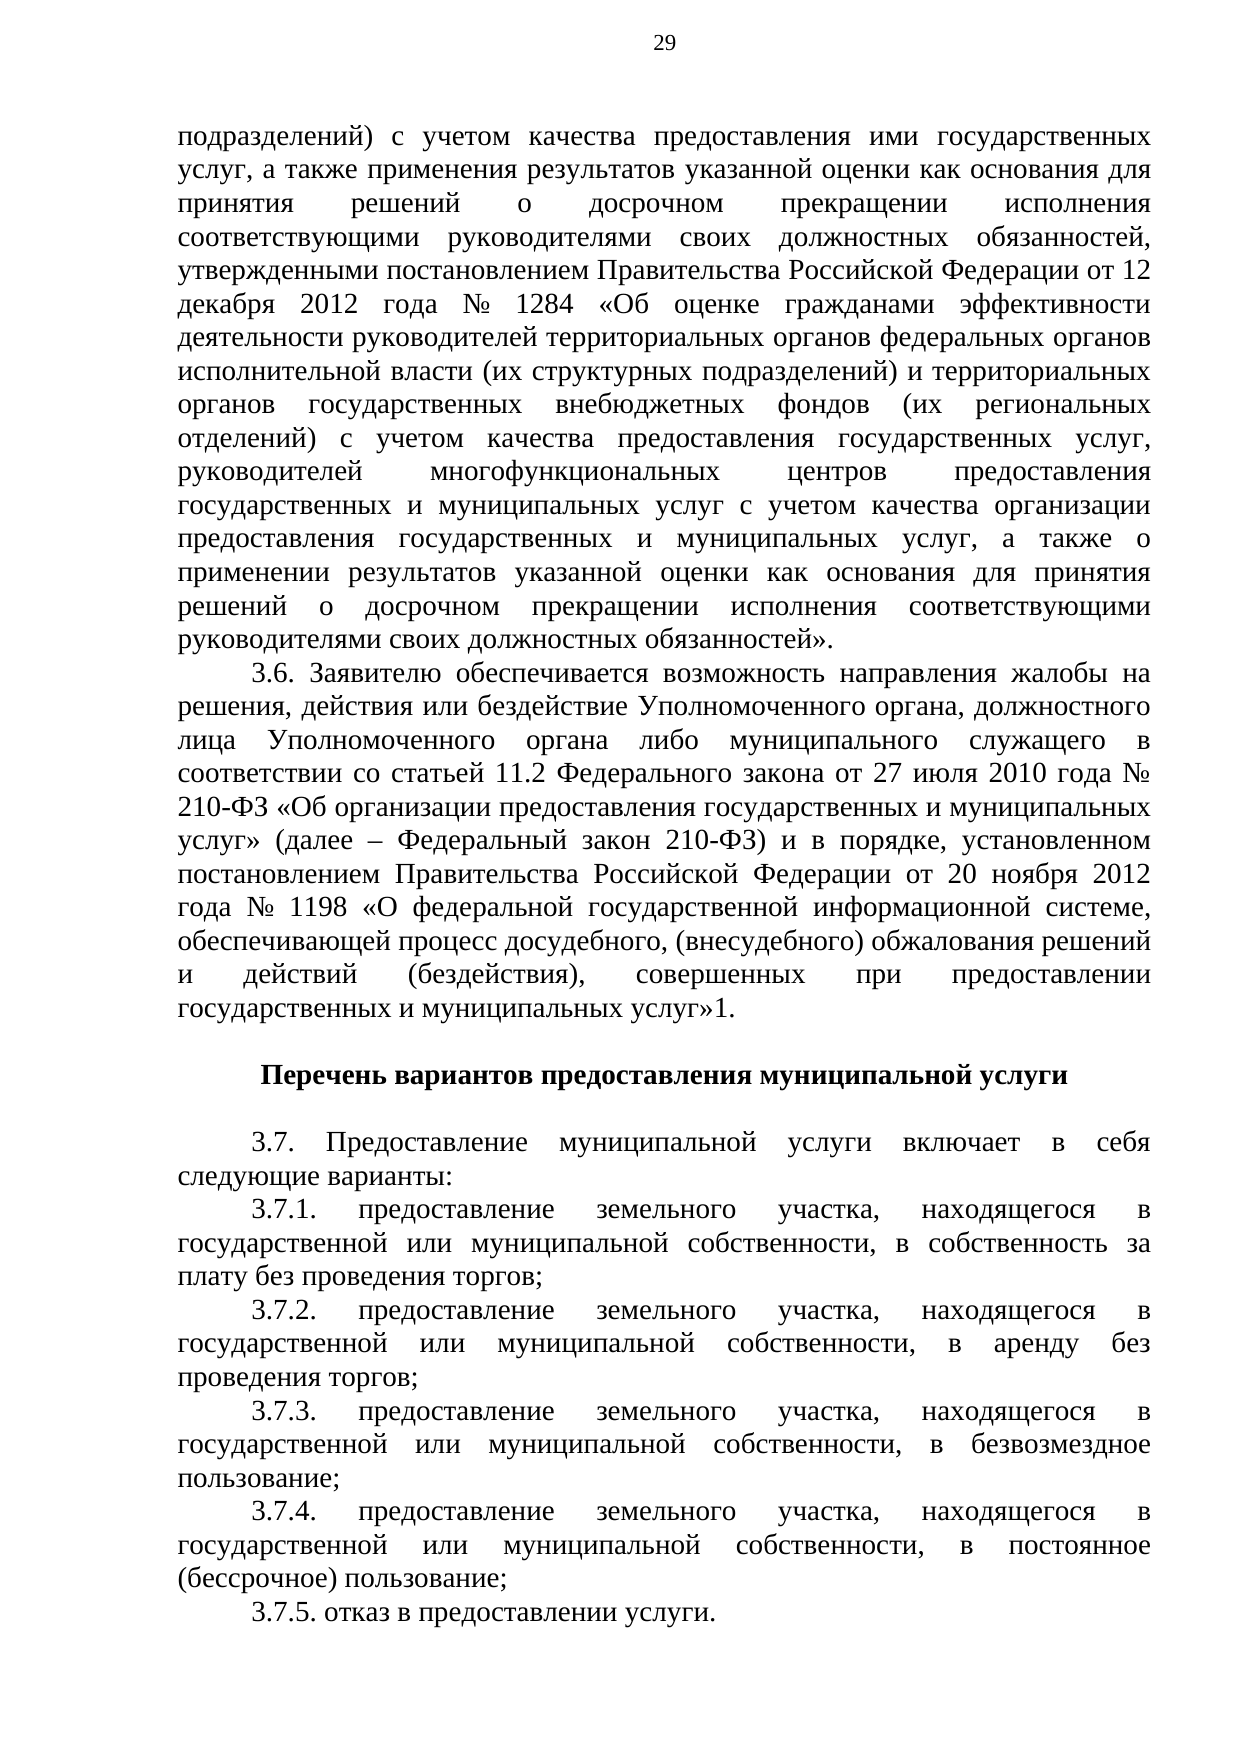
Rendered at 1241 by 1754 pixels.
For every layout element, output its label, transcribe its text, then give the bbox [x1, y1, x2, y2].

text 3.6. Заявителю обеспечивается возможность направления жалобы на решения, действия или бездействие Уполномоченного органа, должностного лица Уполномоченного органа либо муниципального служащего в соответствии со статьей 11.2 Федерального закона от 27 июля 2010 года № 210-ФЗ «Об организации предоставления государственных и муниципальных услуг» (далее – Федеральный закон 210-ФЗ) и в порядке, установленном постановлением Правительства Российской Федерации от 20 ноября 2012 года № 1198 «О федеральной государственной информационной системе, обеспечивающей процесс досудебного, (внесудебного) обжалования решений и действий (бездействия), совершенных при предоставлении государственных и муниципальных услуг»1. [177, 655, 1152, 1024]
text 3.7.5. отказ в предоставлении услуги. [177, 1594, 1152, 1627]
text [177, 118, 1152, 655]
text 3.7.4. предоставление земельного участка, находящегося в государственной или муниципальной собственности, в постоянное (бессрочное) пользование; [177, 1493, 1152, 1594]
text 3.7. Предоставление муниципальной услуги включает в себя следующие варианты: [177, 1124, 1152, 1191]
text 3.7.1. предоставление земельного участка, находящегося в государственной или муниципальной собственности, в собственность за плату без проведения торгов; [177, 1191, 1152, 1292]
text Перечень вариантов предоставления муниципальной услуги [177, 1057, 1152, 1091]
text 3.7.3. предоставление земельного участка, находящегося в государственной или муниципальной собственности, в безвозмездное пользование; [177, 1393, 1152, 1493]
text 3.7.2. предоставление земельного участка, находящегося в государственной или муниципальной собственности, в аренду без проведения торгов; [177, 1292, 1152, 1393]
